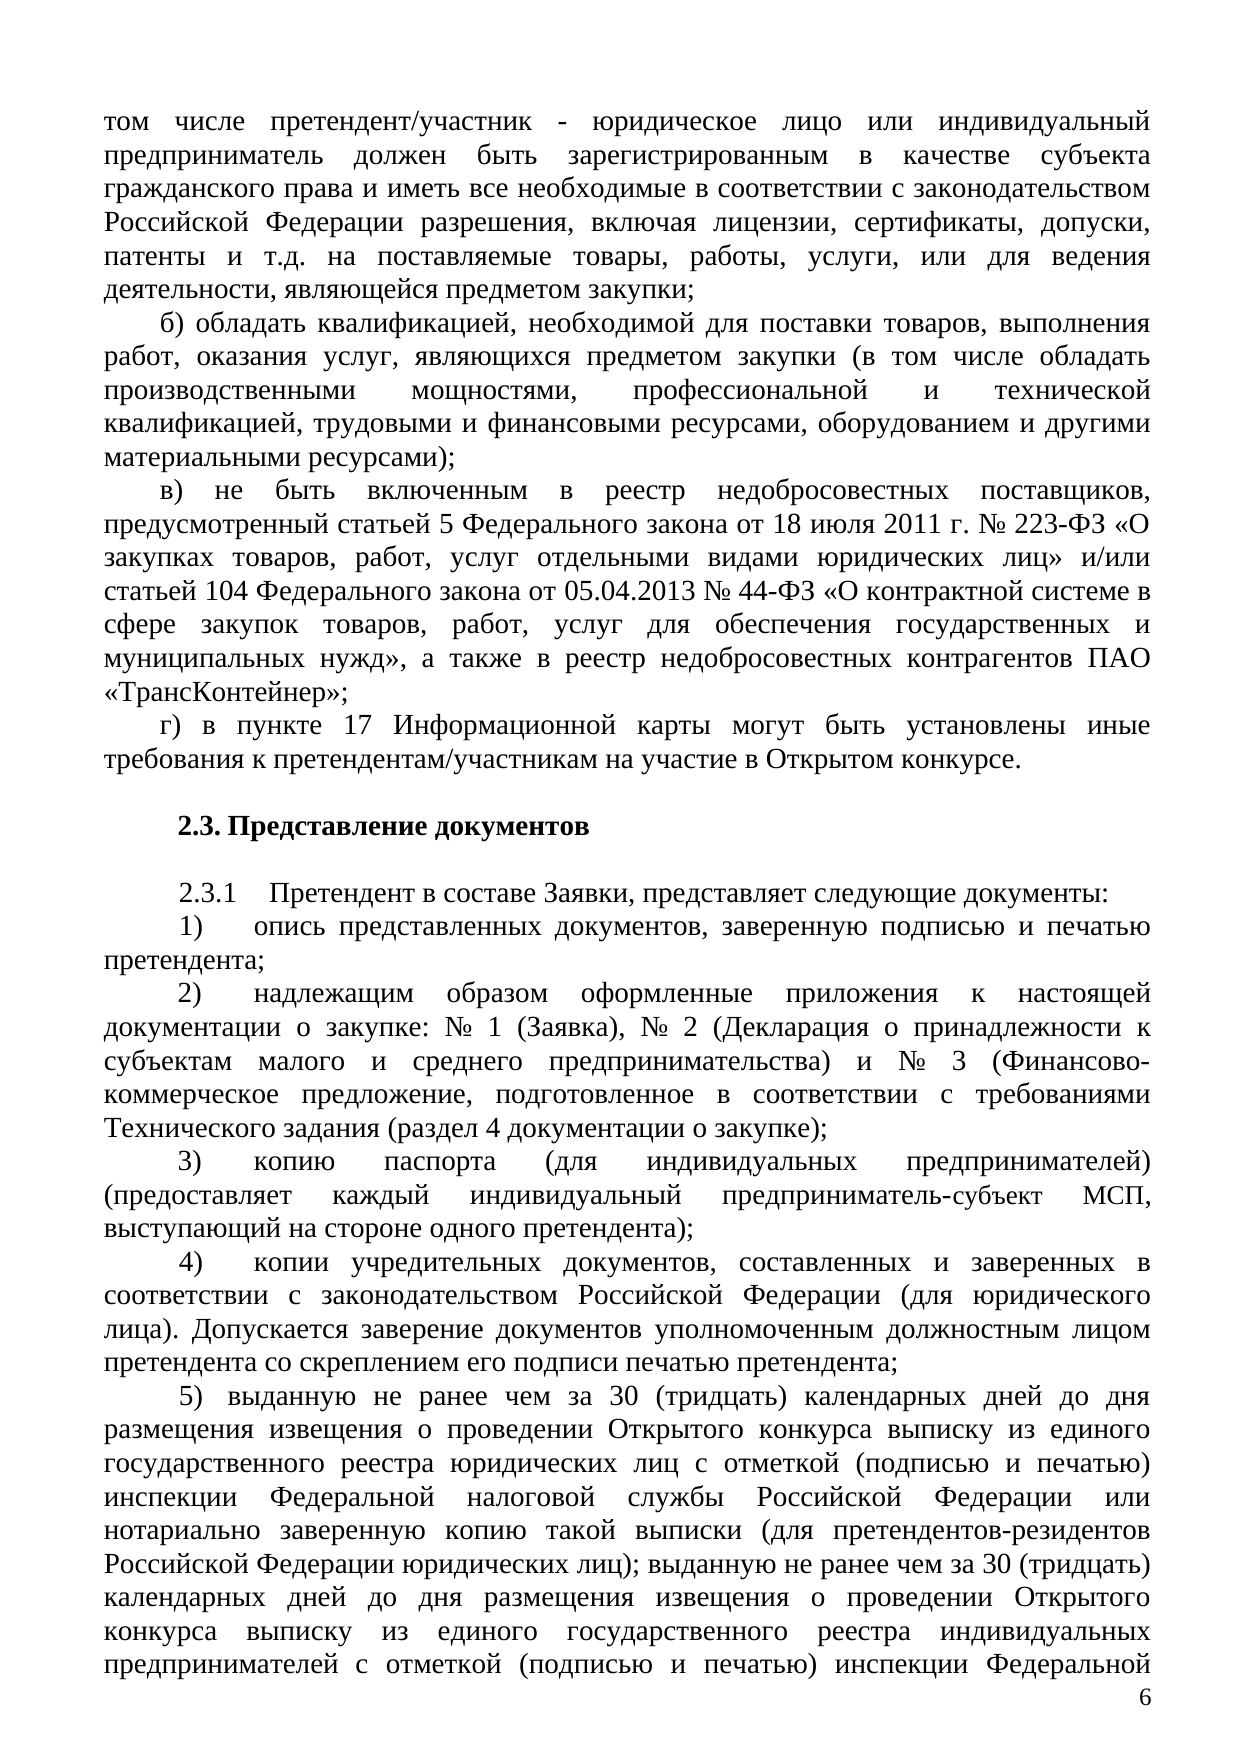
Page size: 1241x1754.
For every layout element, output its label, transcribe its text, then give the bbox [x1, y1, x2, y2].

subtitle Представление документов [103, 808, 1152, 841]
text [103, 103, 1152, 305]
list опись представленных документов, заверенную подписью и печатью претендента; [103, 908, 1152, 976]
list Претендент в составе Заявки, представляет следующие документы: [103, 875, 1152, 908]
list копию паспорта (для индивидуальных предпринимателей) (предоставляет каждый индивидуальный предприниматель-субъект МСП, выступающий на стороне одного претендента); [103, 1143, 1152, 1244]
list копии учредительных документов, составленных и заверенных в соответствии с законодательством Российской Федерации (для юридического лица). Допускается заверение документов уполномоченным должностным лицом претендента со скреплением его подписи печатью претендента; [103, 1244, 1152, 1378]
text б) обладать квалификацией, необходимой для поставки товаров, выполнения работ, оказания услуг, являющихся предметом закупки (в том числе обладать производственными мощностями, профессиональной и технической квалификацией, трудовыми и финансовыми ресурсами, оборудованием и другими материальными ресурсами); [103, 305, 1152, 472]
list надлежащим образом оформленные приложения к настоящей документации о закупке: № 1 (Заявка), № 2 (Декларация о принадлежности к субъектам малого и среднего предпринимательства) и № 3 (Финансово-коммерческое предложение, подготовленное в соответствии с требованиями Технического задания (раздел 4 документации о закупке); [103, 976, 1152, 1143]
text в) не быть включенным в реестр недобросовестных поставщиков, предусмотренный статьей 5 Федерального закона от 18 июля 2011 г. № 223-ФЗ «О закупках товаров, работ, услуг отдельными видами юридических лиц» и/или статьей 104 Федерального закона от 05.04.2013 № 44-ФЗ «О контрактной системе в сфере закупок товаров, работ, услуг для обеспечения государственных и муниципальных нужд», а также в реестр недобросовестных контрагентов ПАО «ТрансКонтейнер»; [103, 472, 1152, 707]
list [103, 1378, 1152, 1680]
text г) в пункте 17 Информационной карты могут быть установлены иные требования к претендентам/участникам на участие в Открытом конкурсе. [103, 707, 1152, 774]
